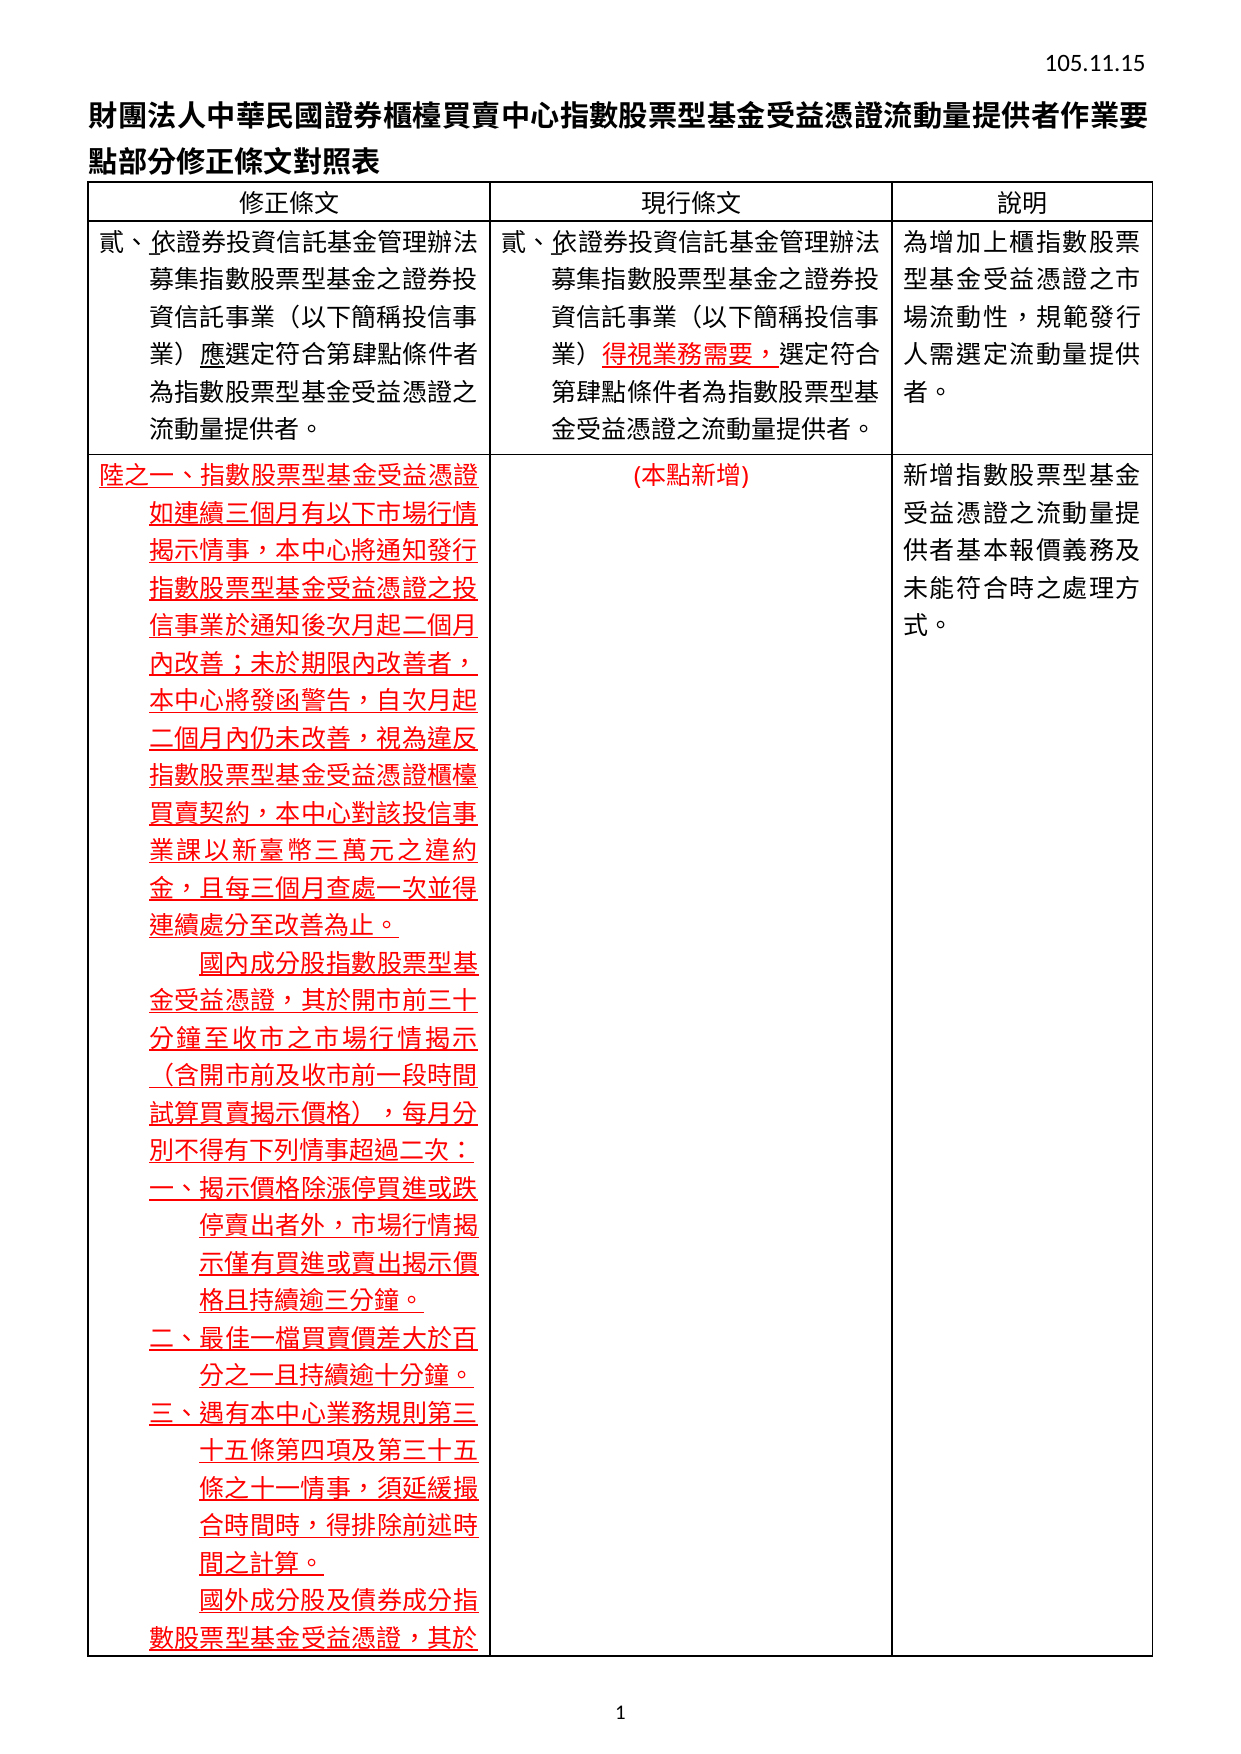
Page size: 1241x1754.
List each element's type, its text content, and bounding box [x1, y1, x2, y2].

table_cell 貳、 依證券投資信託基金管理辦法募集指數股票型基金之證券投資信託事業（以下簡稱投信事業）應選定符合第肆點條件者為指數股票型基金受益憑證之流動量提供者。 [89, 222, 489, 453]
table_cell 為增加上櫃指數股票型基金受益憑證之市場流動性，規範發行人需選定流動量提供者。 [893, 222, 1152, 453]
text 財團法人中華民國證券櫃檯買賣中心指數股票型基金受益憑證流動量提供者作業要點部分修正條文對照表 [89, 89, 1152, 181]
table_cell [893, 455, 1152, 1655]
table_header 現行條文 [491, 183, 891, 220]
table_header 說明 [893, 183, 1152, 220]
table_header 修正條文 [89, 183, 489, 220]
table_cell (本點新增) [491, 455, 891, 1655]
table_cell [89, 455, 489, 1655]
table_cell 貳、 依證券投資信託基金管理辦法募集指數股票型基金之證券投資信託事業（以下簡稱投信事業）得視業務需要，選定符合第肆點條件者為指數股票型基金受益憑證之流動量提供者。 [491, 222, 891, 453]
